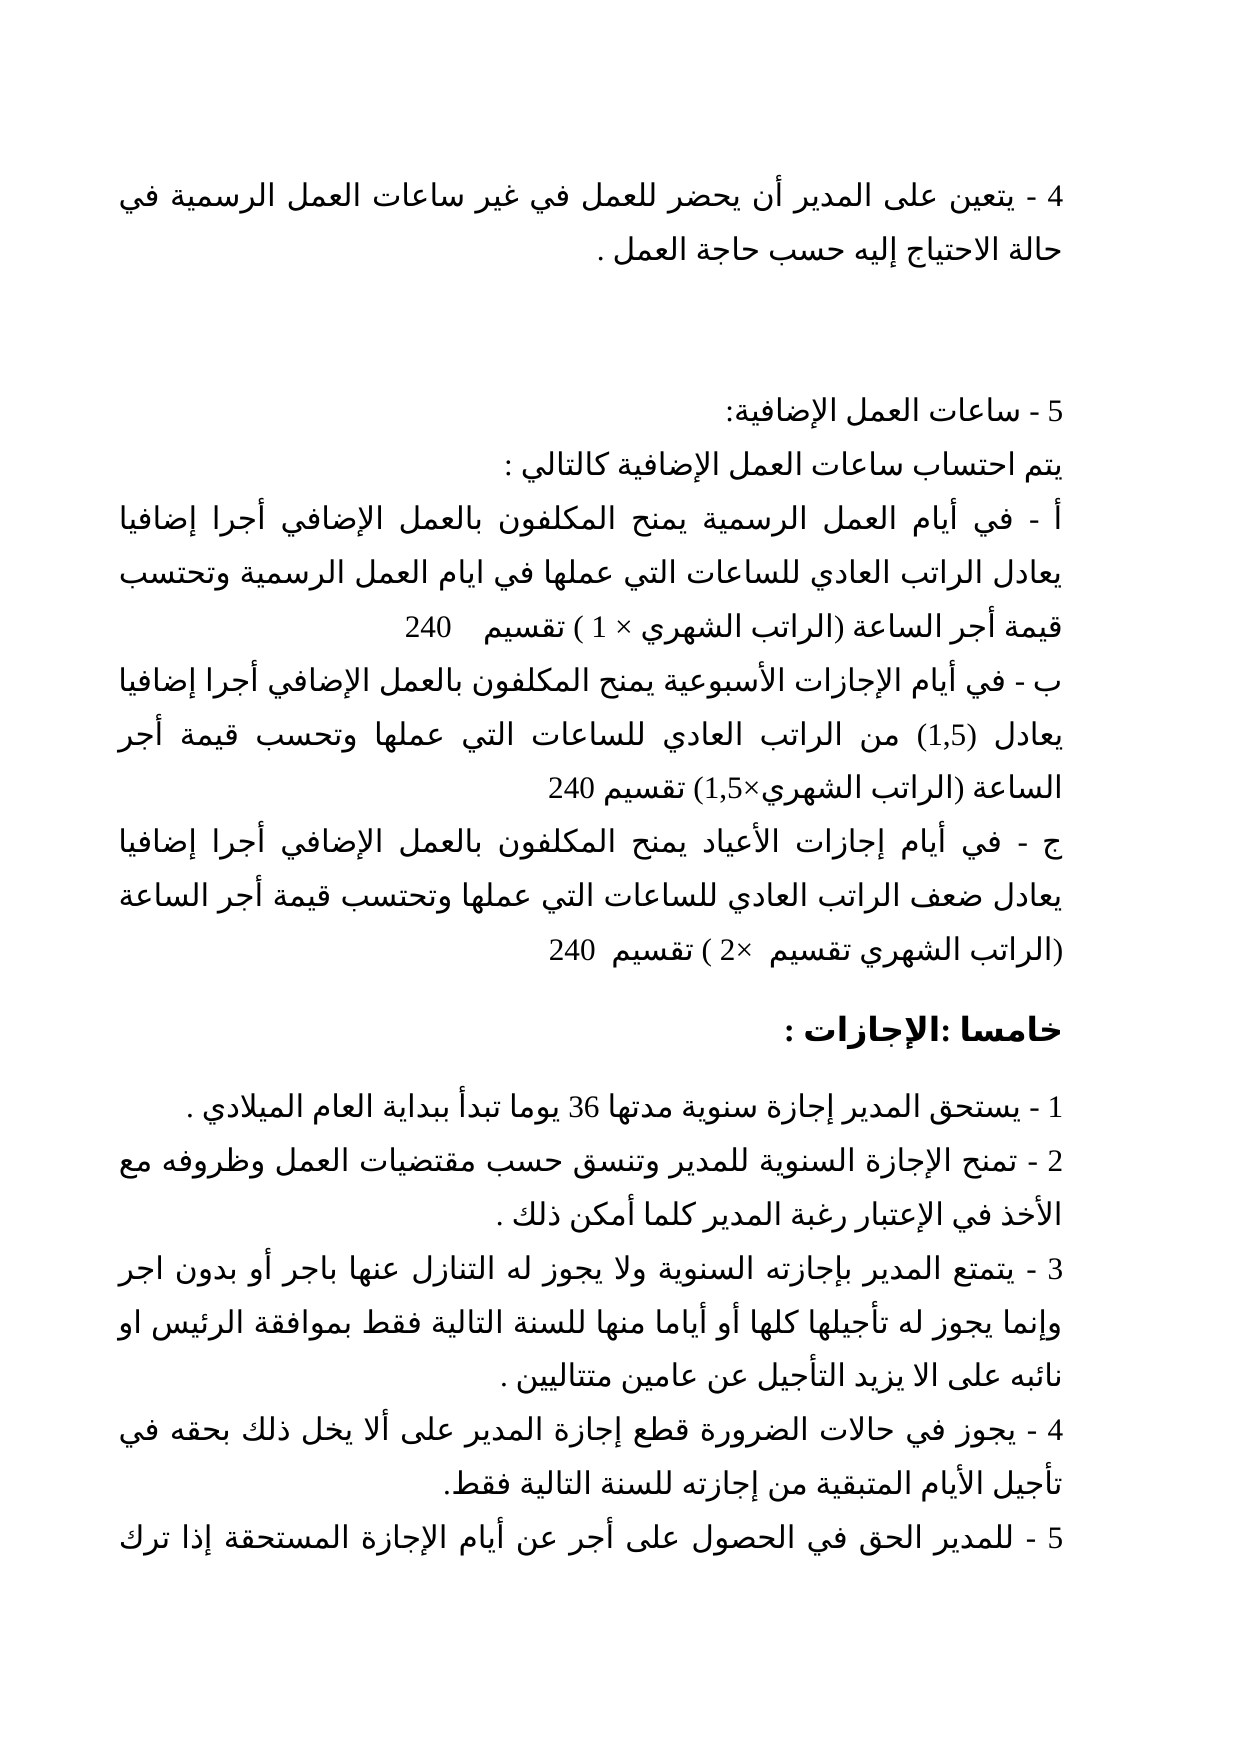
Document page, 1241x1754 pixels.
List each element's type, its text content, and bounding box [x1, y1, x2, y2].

text 2 - تمنح الإجازة السنوية للمدير وتنسق حسب مقتضيات العمل وظروفه مع الأخذ في الإعتبار رغبة المدير كلما أمكن ذلك . [118, 1142, 1063, 1232]
text ج - في أيام إجازات الأعياد يمنح المكلفون بالعمل الإضافي أجرا إضافيا يعادل ضعف الراتب العادي للساعات التي عملها وتحتسب قيمة أجر الساعة (الراتب الشهري تقسيم ×2 ) تقسيم 240 [118, 823, 1063, 967]
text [118, 1519, 1063, 1555]
text 4 - يتعين على المدير أن يحضر للعمل في غير ساعات العمل الرسمية في حالة الاحتياج إليه حسب حاجة العمل . [118, 177, 1063, 267]
text ب - في أيام الإجازات الأسبوعية يمنح المكلفون بالعمل الإضافي أجرا إضافيا يعادل (1,5) من الراتب العادي للساعات التي عملها وتحسب قيمة أجر الساعة (الراتب الشهري×1,5) تقسيم 240 [118, 662, 1063, 806]
text 1 - يستحق المدير إجازة سنوية مدتها 36 يوما تبدأ ببداية العام الميلادي . [118, 1088, 1063, 1124]
text أ - في أيام العمل الرسمية يمنح المكلفون بالعمل الإضافي أجرا إضافيا يعادل الراتب العادي للساعات التي عملها في ايام العمل الرسمية وتحتسب قيمة أجر الساعة (الراتب الشهري × 1 ) تقسيم 240 [118, 500, 1063, 644]
text خامسا :الإجازات : [118, 1010, 1063, 1048]
text 5 - ساعات العمل الإضافية: [118, 393, 1063, 429]
text يتم احتساب ساعات العمل الإضافية كالتالي : [118, 447, 1063, 482]
text 4 - يجوز في حالات الضرورة قطع إجازة المدير على ألا يخل ذلك بحقه في تأجيل الأيام المتبقية من إجازته للسنة التالية فقط. [118, 1412, 1063, 1501]
text 3 - يتمتع المدير بإجازته السنوية ولا يجوز له التنازل عنها باجر أو بدون اجر وإنما يجوز له تأجيلها كلها أو أياما منها للسنة التالية فقط بموافقة الرئيس او نائبه على الا يزيد التأجيل عن عامين متتاليين . [118, 1250, 1063, 1394]
